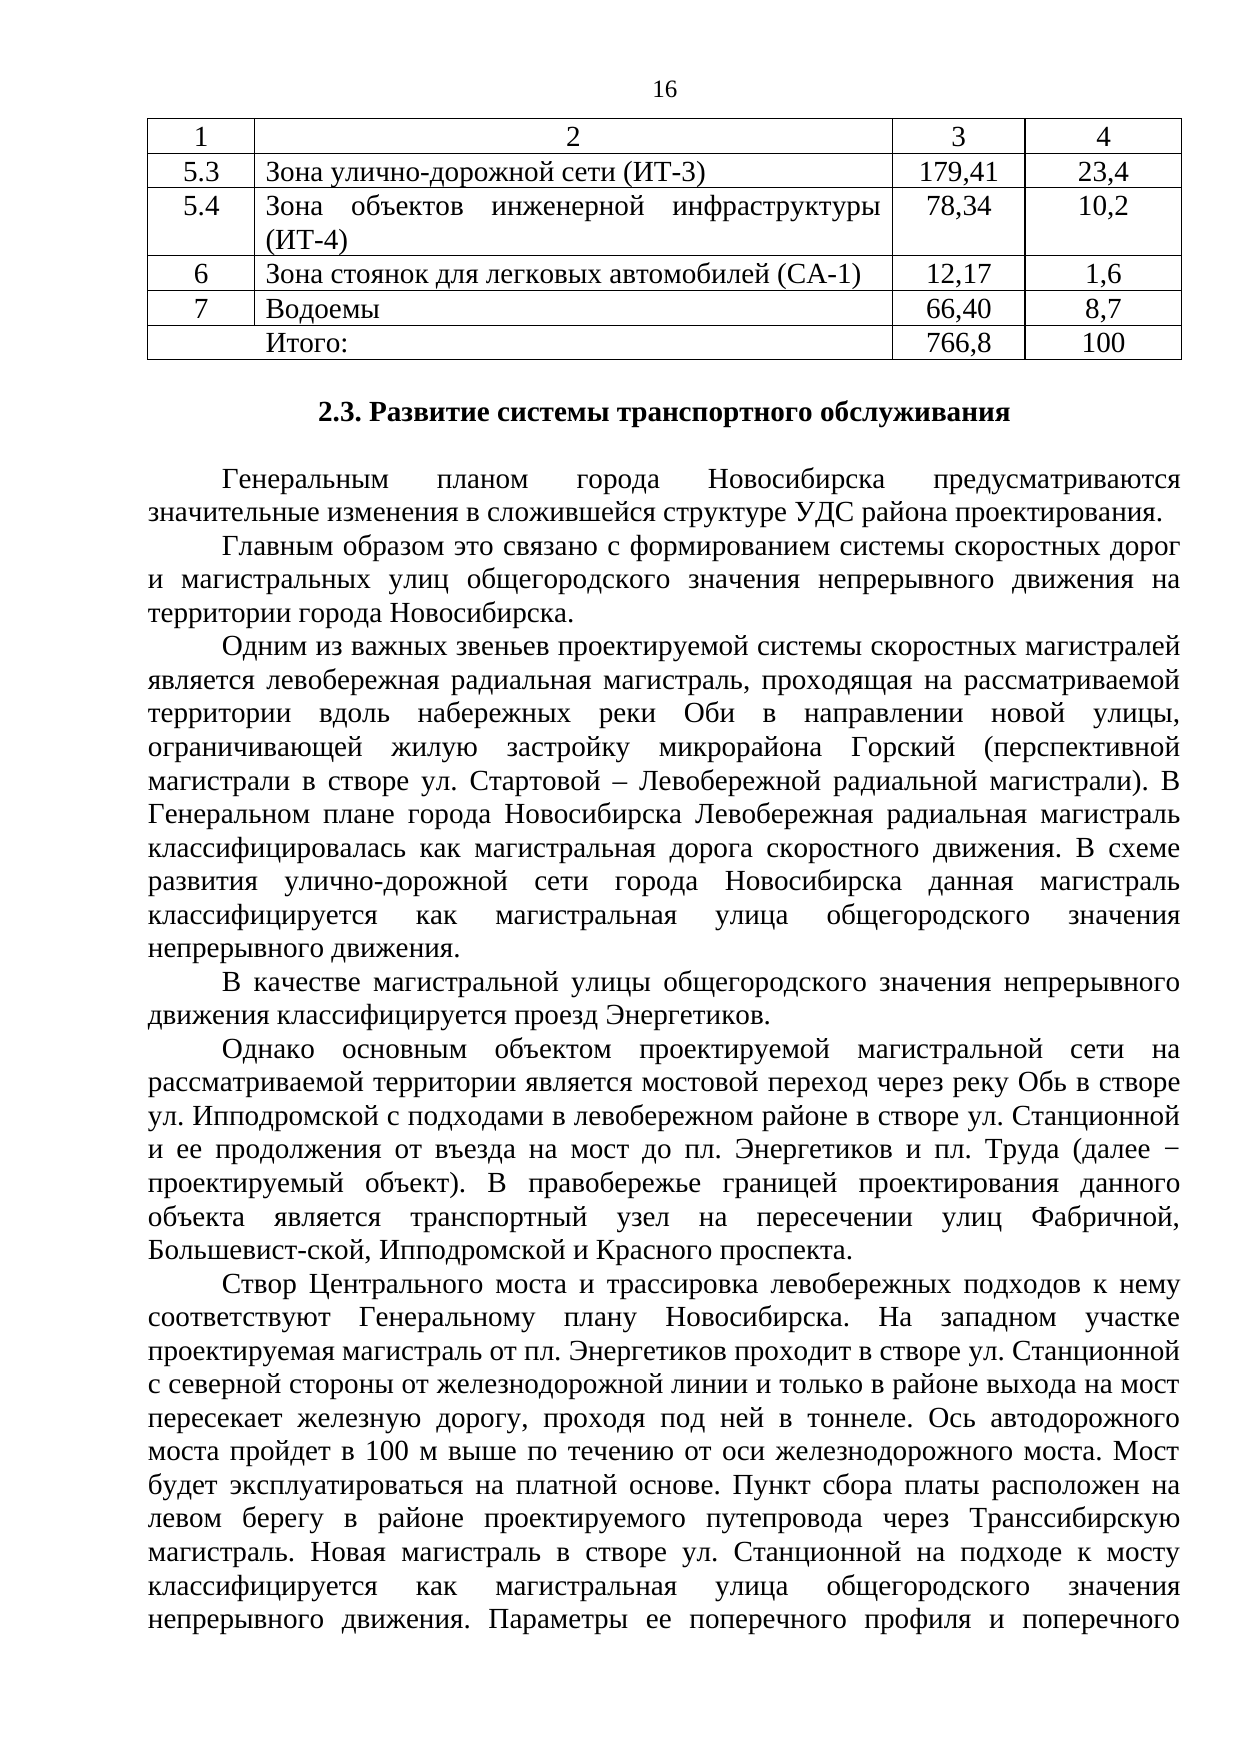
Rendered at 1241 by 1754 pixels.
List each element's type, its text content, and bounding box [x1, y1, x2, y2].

text 2.3. Развитие системы транспортного обслуживания [148, 394, 1181, 427]
table_cell 78,34 [893, 188, 1024, 255]
table_cell 6 [148, 256, 254, 290]
table_header 1 [148, 119, 254, 153]
text Одним из важных звеньев проектируемой системы скоростных магистралей является левобережная радиальная магистраль, проходящая на рассматриваемой территории вдоль набережных реки Оби в направлении новой улицы, ограничивающей жилую застройку микрорайона Горский (перспективной магистрали в створе ул. Стартовой – Левобережной радиальной магистрали). В Генеральном плане города Новосибирска Левобережная радиальная магистраль классифицировалась как магистральная дорога скоростного движения. В схеме развития улично-дорожной сети города Новосибирска данная магистраль классифицируется как магистральная улица общегородского значения непрерывного движения. [148, 628, 1181, 964]
table_cell 66,40 [893, 291, 1024, 324]
table_cell Зона улично-дорожной сети (ИТ-3) [255, 154, 892, 187]
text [148, 1266, 1181, 1635]
table_cell 100 [1026, 326, 1181, 359]
table_cell 10,2 [1026, 188, 1181, 255]
table_cell 1,6 [1026, 256, 1181, 290]
table_cell Водоемы [255, 291, 892, 324]
table_cell 23,4 [1026, 154, 1181, 187]
table_cell Зона стоянок для легковых автомобилей (СА-1) [255, 256, 892, 290]
table_cell [148, 326, 254, 359]
text Генеральным планом города Новосибирска предусматриваются значительные изменения в сложившейся структуре УДС района проектирования. [148, 461, 1181, 528]
table_cell 179,41 [893, 154, 1024, 187]
text Главным образом это связано с формированием системы скоростных дорог и магистральных улиц общегородского значения непрерывного движения на территории города Новосибирска. [148, 528, 1181, 628]
table_cell 8,7 [1026, 291, 1181, 324]
table_cell Зона объектов инженерной инфраструктуры (ИТ-4) [255, 188, 892, 255]
table_header 4 [1026, 119, 1181, 153]
table_header 2 [255, 119, 892, 153]
table_cell 7 [148, 291, 254, 324]
table_cell 5.4 [148, 188, 254, 255]
table_cell 766,8 [893, 326, 1024, 359]
text Однако основным объектом проектируемой магистральной сети на рассматриваемой территории является мостовой переход через реку Обь в створе ул. Ипподромской с подходами в левобережном районе в створе ул. Станционной и ее продолжения от въезда на мост до пл. Энергетиков и пл. Труда (далее − проектируемый объект). В правобережье границей проектирования данного объекта является транспортный узел на пересечении улиц Фабричной, Большевист-ской, Ипподромской и Красного проспекта. [148, 1031, 1181, 1266]
table_cell 5.3 [148, 154, 254, 187]
table_cell 12,17 [893, 256, 1024, 290]
table_header 3 [893, 119, 1024, 153]
table_cell Итого: [254, 326, 892, 359]
text В качестве магистральной улицы общегородского значения непрерывного движения классифицируется проезд Энергетиков. [148, 964, 1181, 1031]
